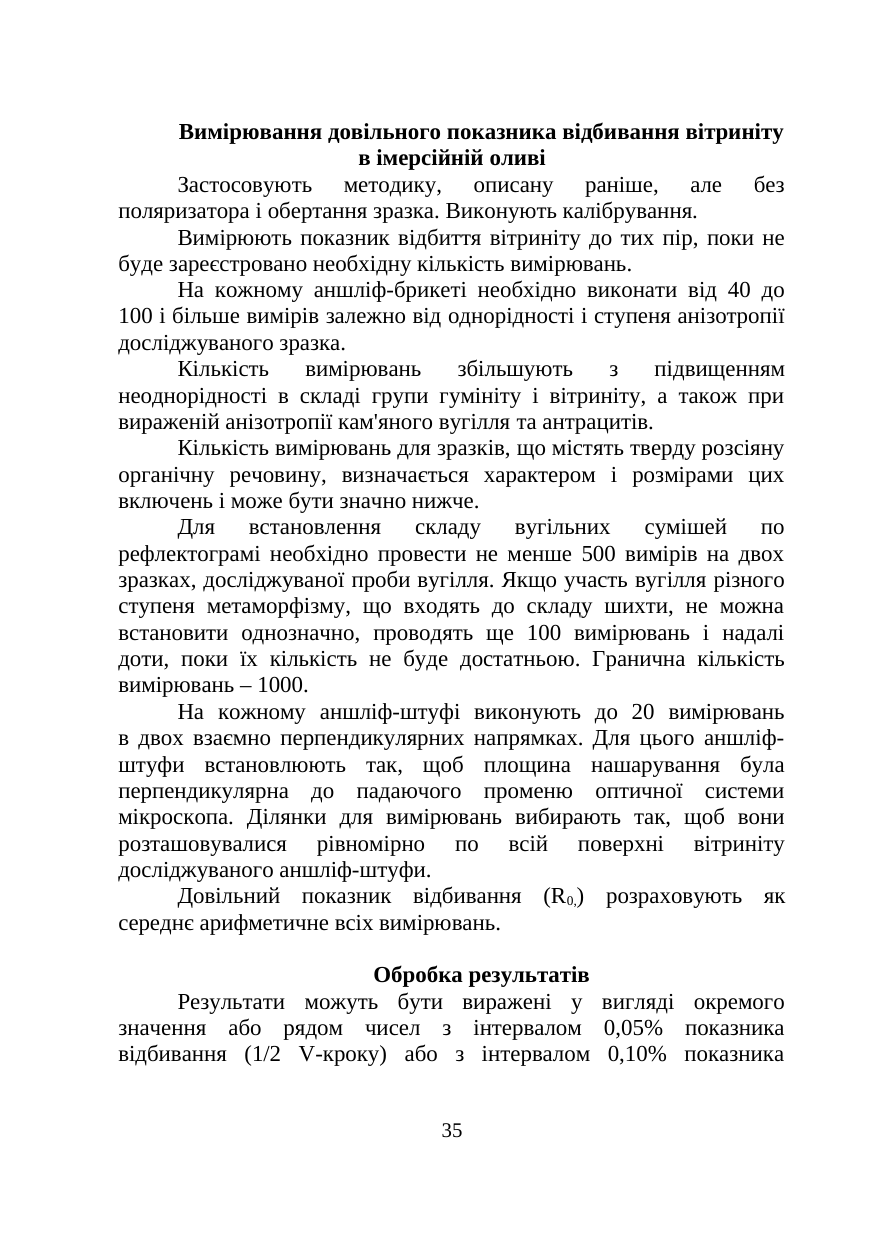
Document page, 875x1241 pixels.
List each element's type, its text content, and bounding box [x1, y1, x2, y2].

text Вимірюють показник відбиття вітриніту до тих пір, поки не буде зареєстровано необхідну кількість вимірювань. [118, 223, 785, 276]
text Кількість вимірювань для зразків, що містять тверду розсіяну органічну речовину, визначається характером і розмірами цих включень і може бути значно нижче. [118, 434, 785, 513]
text Застосовують методику, описану раніше, але без поляризатора і обертання зразка. Виконують калібрування. [118, 171, 785, 223]
text Для встановлення складу вугільних сумішей по рефлектограмі необхідно провести не менше 500 вимірів на двох зразках, досліджуваної проби вугілля. Якщо участь вугілля різного ступеня метаморфізму, що входять до складу шихти, не можна встановити однозначно, проводять ще 100 вимірювань і надалі доти, поки їх кількість не буде достатньою. Гранична кількість вимірювань – 1000. [118, 513, 785, 698]
text На кожному аншліф-брикеті необхідно виконати від 40 до 100 і більше вимірів залежно від однорідності і ступеня анізотропії досліджуваного зразка. [118, 276, 785, 355]
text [118, 988, 785, 1067]
text Довільний показник відбивання (R0,) розраховують як середнє арифметичне всіх вимірювань. [118, 882, 785, 935]
text На кожному аншліф-штуфі виконують до 20 вимірювань в двох взаємно перпендикулярних напрямках. Для цього аншліф-штуфи встановлюють так, щоб площина нашарування була перпендикулярна до падаючого променю оптичної системи мікроскопа. Ділянки для вимірювань вибирають так, щоб вони розташовувалися рівномірно по всій поверхні вітриніту досліджуваного аншліф-штуфи. [118, 698, 785, 882]
text Вимірювання довільного показника відбивання вітриніту в імерсійній оливі [118, 118, 785, 171]
text Кількість вимірювань збільшують з підвищенням неоднорідності в складі групи гумініту і вітриніту, а також при вираженій анізотропії кам'яного вугілля та антрацитів. [118, 355, 785, 434]
text Обробка результатів [118, 961, 785, 988]
